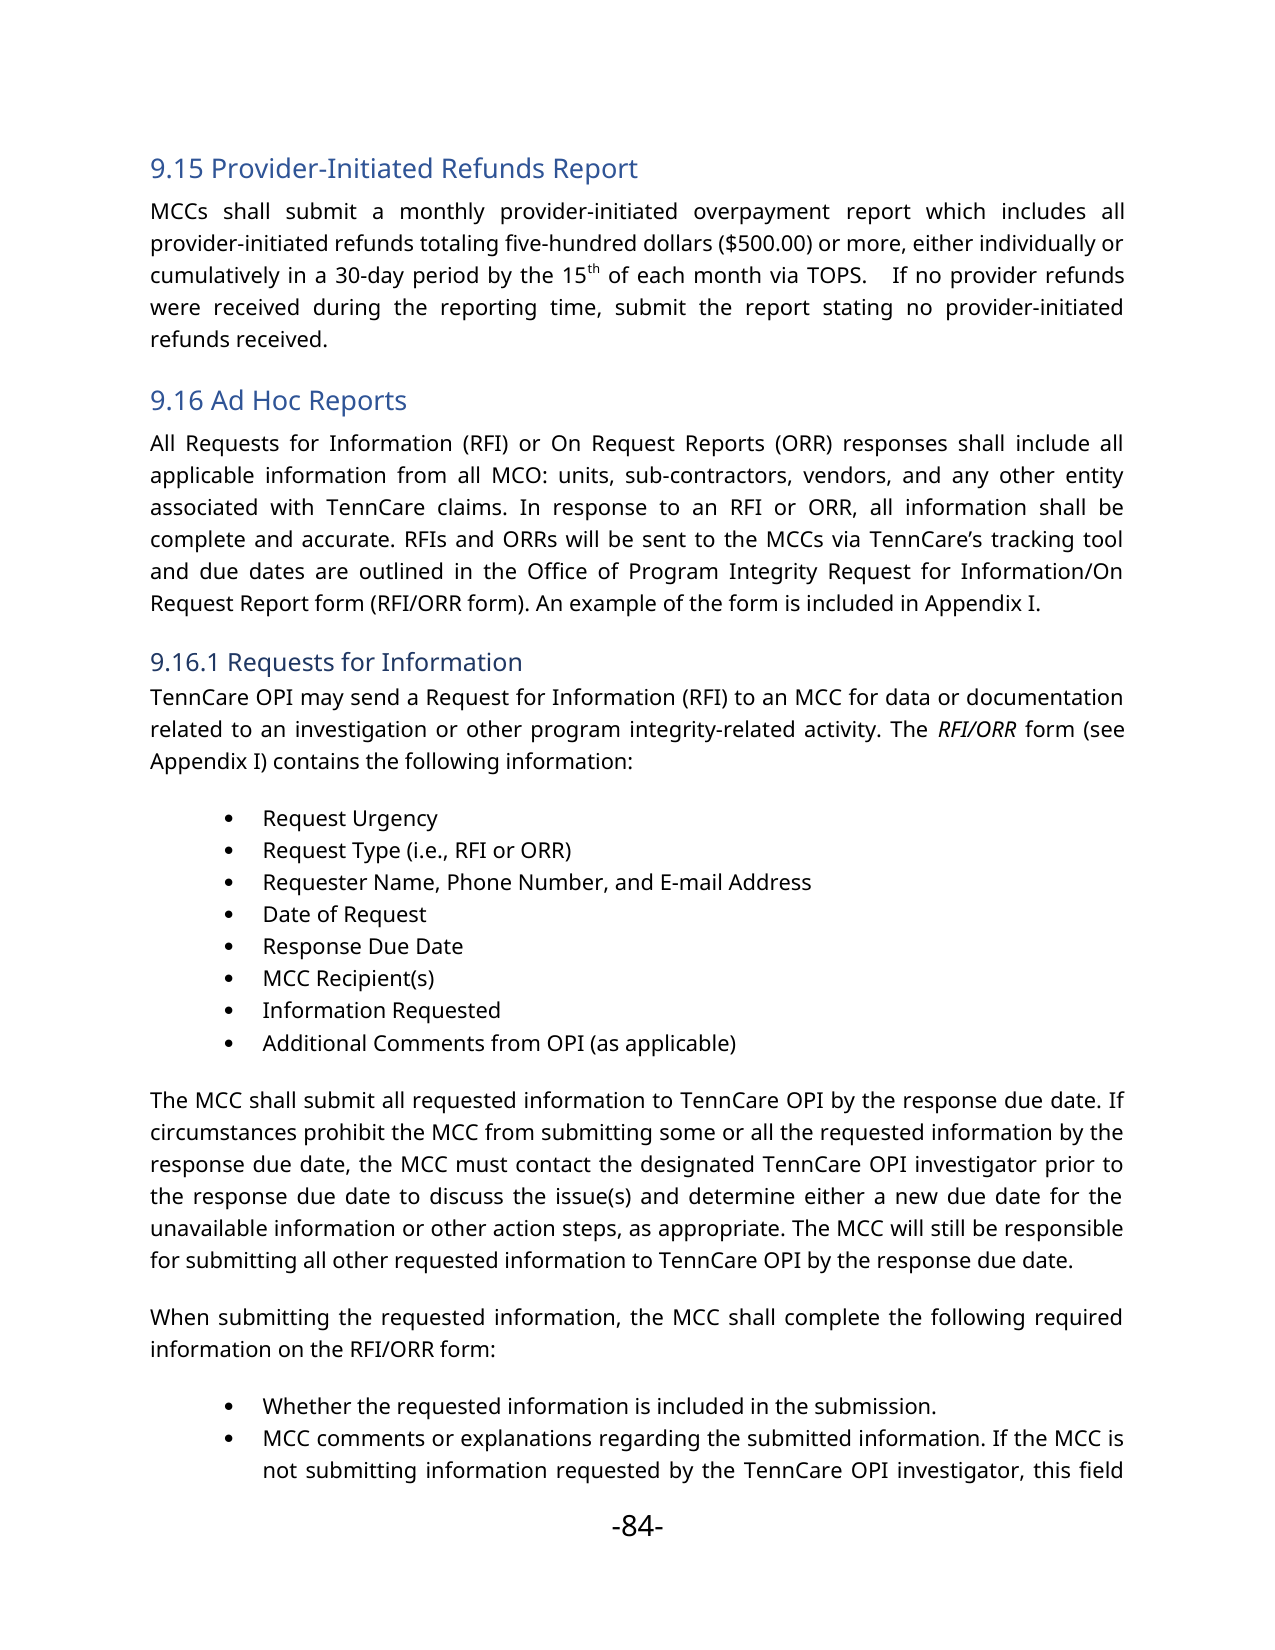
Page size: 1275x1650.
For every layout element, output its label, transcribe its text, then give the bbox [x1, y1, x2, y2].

list Whether the requested information is included in the submission. [225, 1391, 1125, 1421]
list Additional Comments from OPI (as applicable) [225, 1028, 1125, 1057]
list Response Due Date [225, 931, 1125, 961]
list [225, 1423, 1125, 1485]
list Date of Request [225, 899, 1125, 929]
list Request Urgency [225, 803, 1125, 833]
list When submitting the requested information, the MCC shall complete the following required information on the RFI/ORR form: [150, 1302, 1125, 1364]
text All Requests for Information (RFI) or On Request Reports (ORR) responses shall include all applicable information from all MCO: units, sub-contractors, vendors, and any other entity associated with TennCare claims. In response to an RFI or ORR, all information shall be complete and accurate. RFIs and ORRs will be sent to the MCCs via TennCare’s tracking tool and due dates are outlined in the Office of Program Integrity Request for Information/On Request Report form (RFI/ORR form). An example of the form is included in Appendix I. [150, 427, 1125, 618]
list Request Type (i.e., RFI or ORR) [225, 835, 1125, 865]
subtitle 9.16.1 Requests for Information [150, 645, 1125, 679]
text TennCare OPI may send a Request for Information (RFI) to an MCC for data or documentation related to an investigation or other program integrity-related activity. The RFI/ORR form (see Appendix I) contains the following information: [150, 682, 1125, 776]
text MCCs shall submit a monthly provider-initiated overpayment report which includes all provider-initiated refunds totaling five-hundred dollars ($500.00) or more, either individually or cumulatively in a 30-day period by the 15th of each month via TOPS. If no provider refunds were received during the reporting time, submit the report stating no provider-initiated refunds received. [150, 196, 1125, 354]
list Information Requested [225, 996, 1125, 1025]
list The MCC shall submit all requested information to TennCare OPI by the response due date. If circumstances prohibit the MCC from submitting some or all the requested information by the response due date, the MCC must contact the designated TennCare OPI investigator prior to the response due date to discuss the issue(s) and determine either a new due date for the unavailable information or other action steps, as appropriate. The MCC will still be responsible for submitting all other requested information to TennCare OPI by the response due date. [150, 1085, 1125, 1275]
subtitle 9.16 Ad Hoc Reports [150, 381, 1125, 418]
list MCC Recipient(s) [225, 963, 1125, 993]
subtitle 9.15 Provider-Initiated Refunds Report [150, 150, 1125, 187]
list Requester Name, Phone Number, and E-mail Address [225, 867, 1125, 897]
